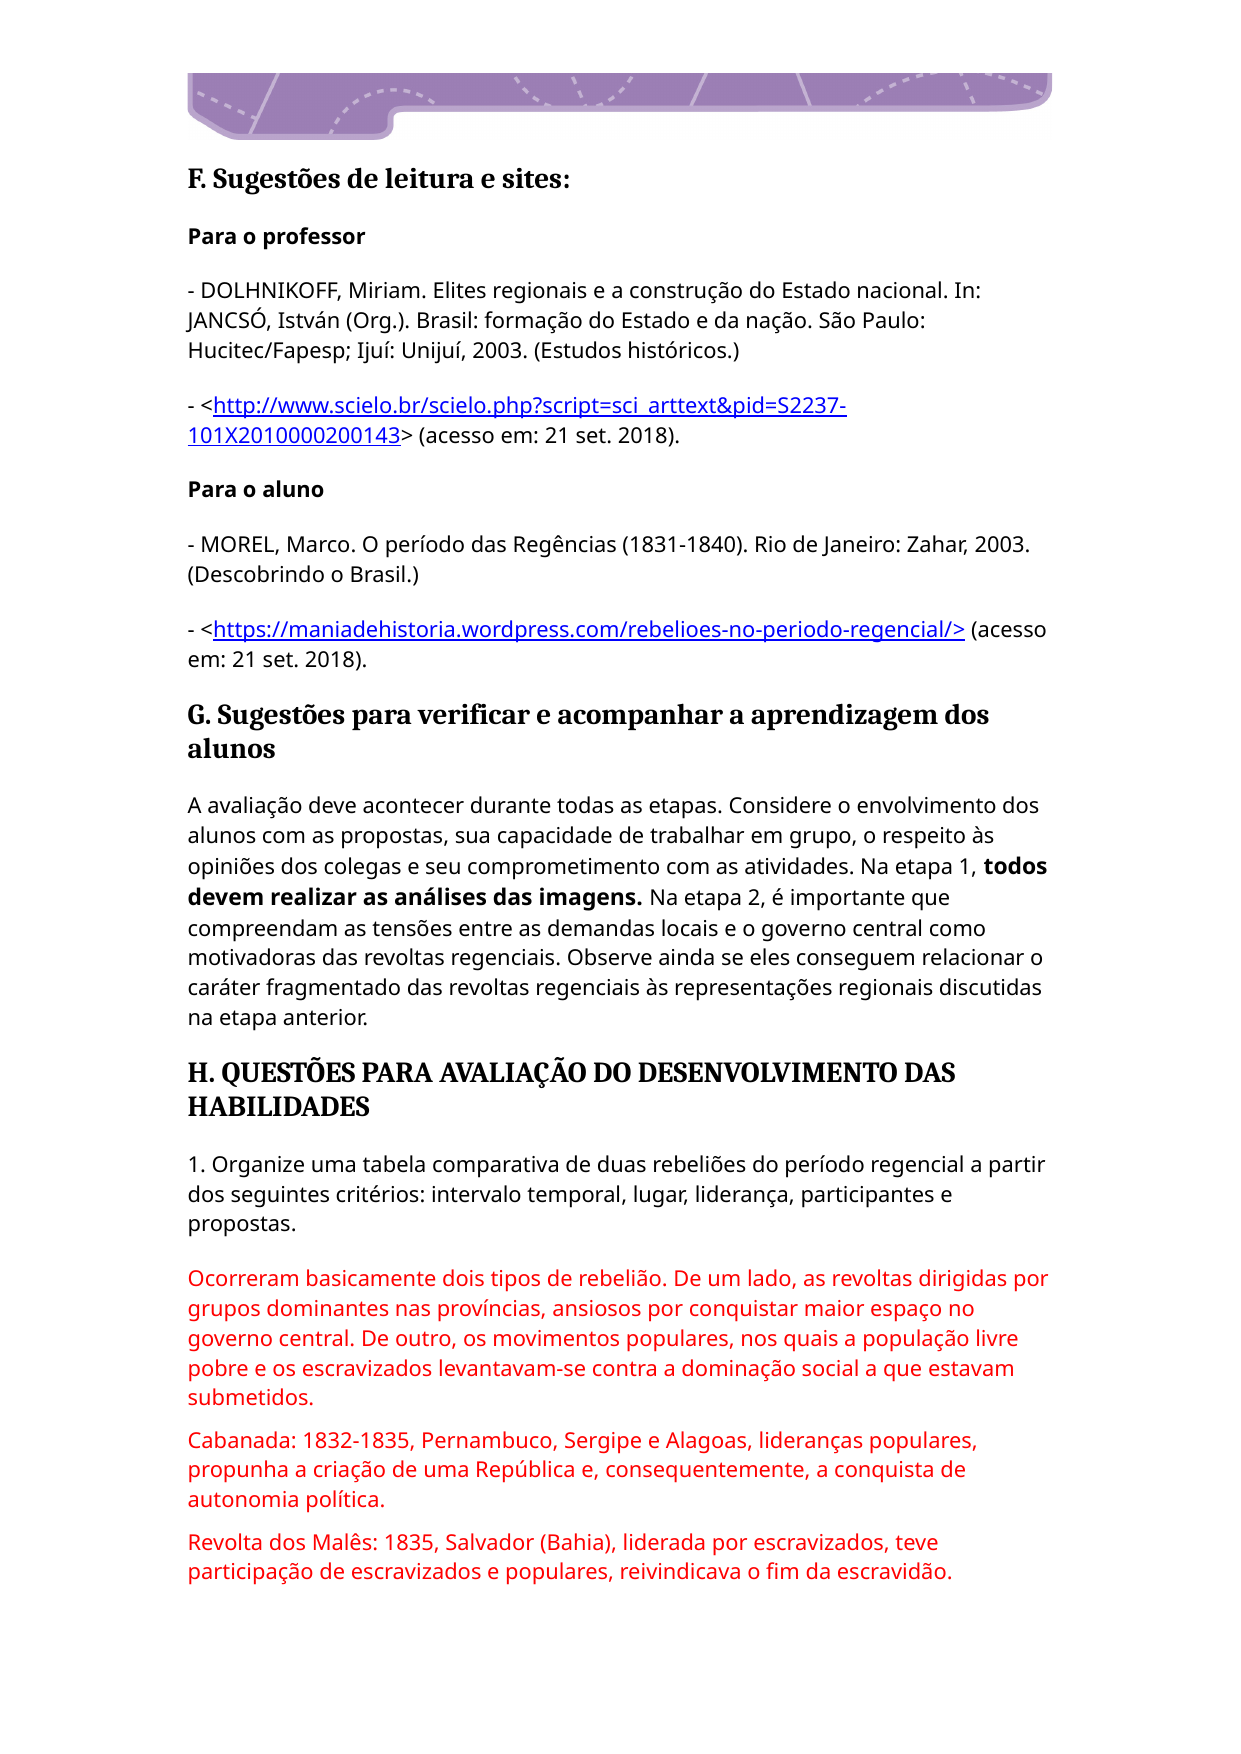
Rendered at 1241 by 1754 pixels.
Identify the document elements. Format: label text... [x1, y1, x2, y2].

text - <http://www.scielo.br/scielo.php?script=sci_arttext&pid=S2237-101X2010000200143> (acesso em: 21 set. 2018). [187, 390, 1053, 449]
text Revolta dos Malês: 1835, Salvador (Bahia), liderada por escravizados, teve participação de escravizados e populares, reivindicava o fim da escravidão. [187, 1526, 1053, 1586]
text Para o aluno [187, 474, 1053, 504]
text - MOREL, Marco. O período das Regências (1831-1840). Rio de Janeiro: Zahar, 2003. (Descobrindo o Brasil.) [187, 529, 1053, 589]
text - <https://maniadehistoria.wordpress.com/rebelioes-no-periodo-regencial/> (acesso em: 21 set. 2018). [187, 614, 1053, 673]
text Ocorreram basicamente dois tipos de rebelião. De um lado, as revoltas dirigidas por grupos dominantes nas províncias, ansiosos por conquistar maior espaço no governo central. De outro, os movimentos populares, nos quais a população livre pobre e os escravizados levantavam-se contra a dominação social a que estavam submetidos. [187, 1263, 1053, 1412]
picture [187, 73, 1053, 140]
text Para o professor [187, 221, 1053, 250]
text - DOLHNIKOFF, Miriam. Elites regionais e a construção do Estado nacional. In: JANCSÓ, István (Org.). Brasil: formação do Estado e da nação. São Paulo: Hucitec/Fapesp; Ijuí: Unijuí, 2003. (Estudos históricos.) [187, 275, 1053, 365]
text 1. Organize uma tabela comparativa de duas rebeliões do período regencial a partir dos seguintes critérios: intervalo temporal, lugar, liderança, participantes e propostas. [187, 1149, 1053, 1238]
text A avaliação deve acontecer durante todas as etapas. Considere o envolvimento dos alunos com as propostas, sua capacidade de trabalhar em grupo, o respeito às opiniões dos colegas e seu comprometimento com as atividades. Na etapa 1, todos devem realizar as análises das imagens. Na etapa 2, é importante que compreendam as tensões entre as demandas locais e o governo central como motivadoras das revoltas regenciais. Observe ainda se eles conseguem relacionar o caráter fragmentado das revoltas regenciais às representações regionais discutidas na etapa anterior. [187, 790, 1053, 1032]
text F. Sugestões de leitura e sites: [187, 162, 1053, 196]
text G. Sugestões para verificar e acompanhar a aprendizagem dos alunos [187, 698, 1053, 765]
text H. QUESTÕES PARA AVALIAÇÃO DO DESENVOLVIMENTO DAS HABILIDADES [187, 1057, 1053, 1124]
text Cabanada: 1832-1835, Pernambuco, Sergipe e Alagoas, lideranças populares, propunha a criação de uma República e, consequentemente, a conquista de autonomia política. [187, 1424, 1053, 1514]
